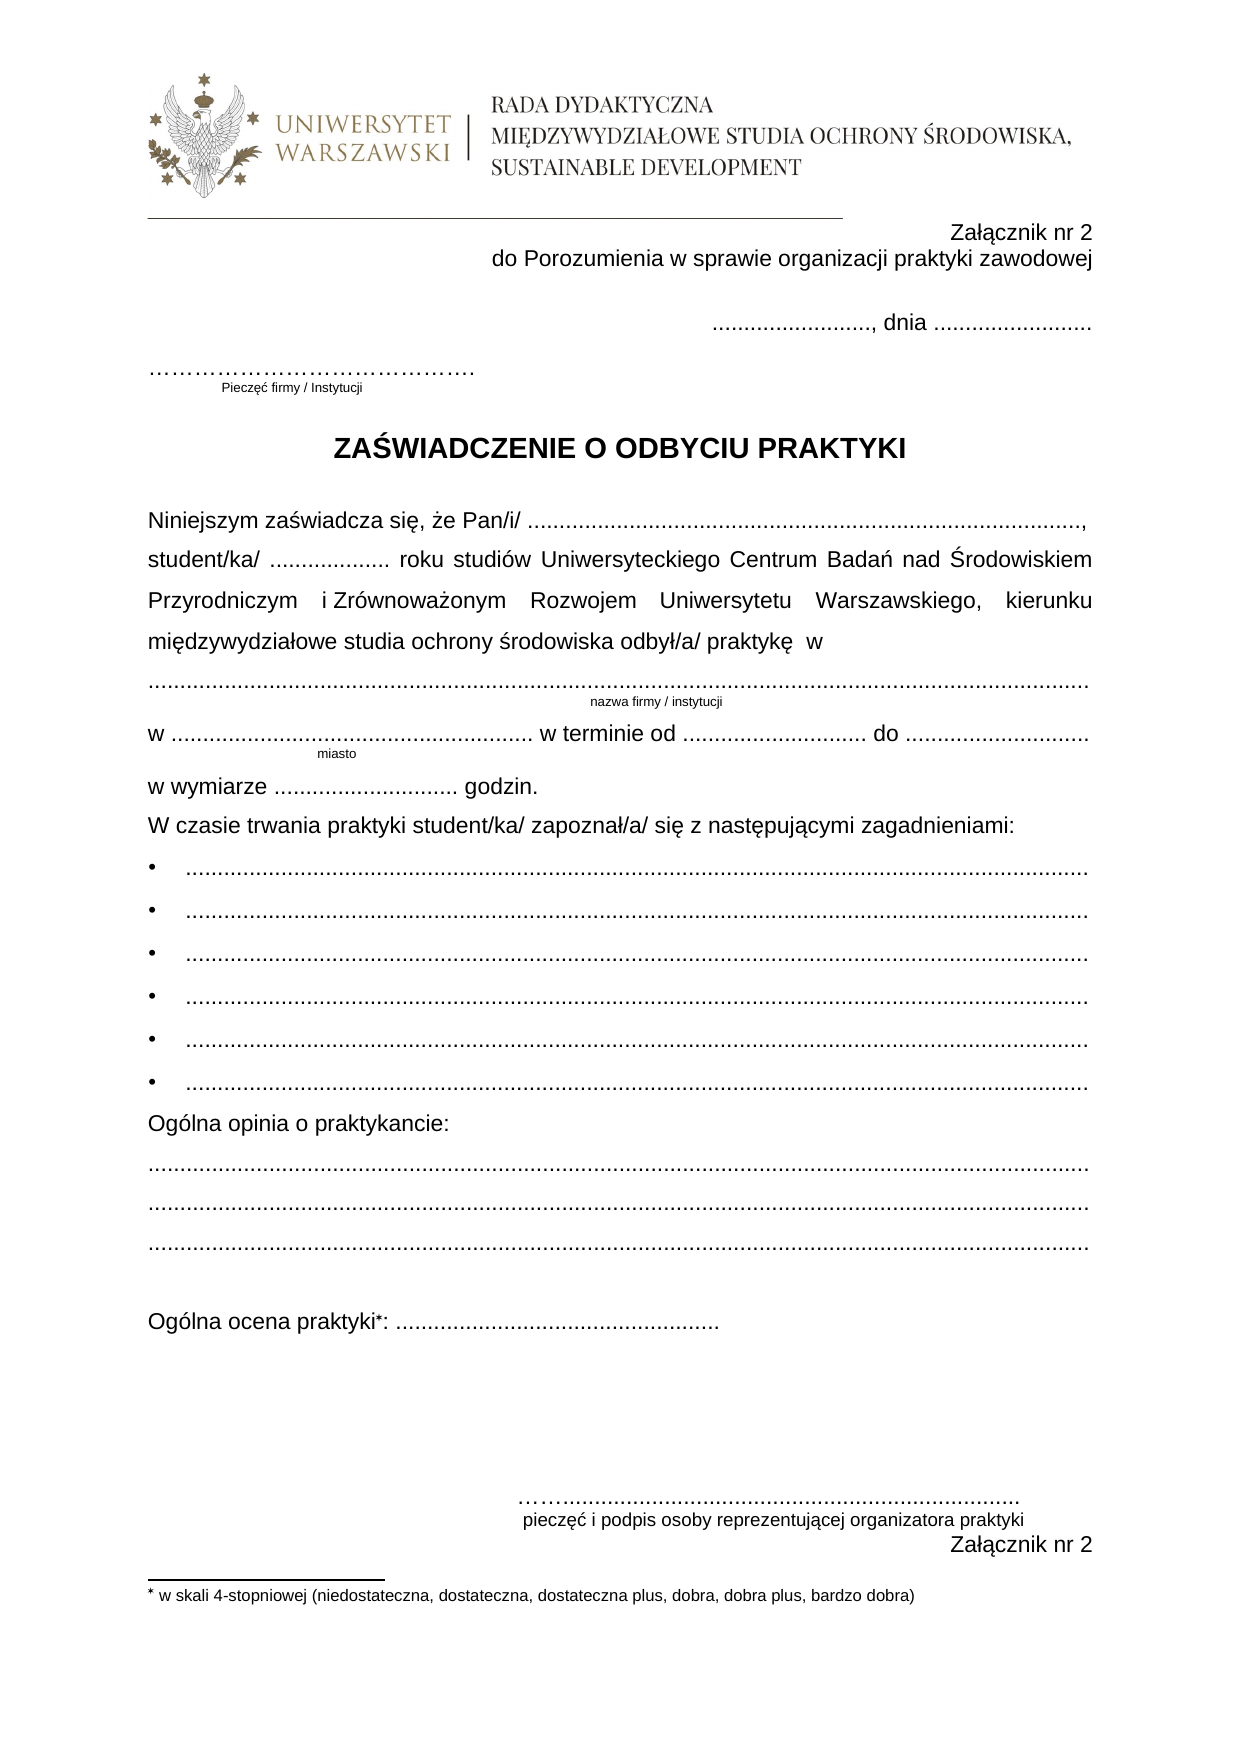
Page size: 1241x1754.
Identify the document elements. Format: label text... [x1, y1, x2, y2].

text Załącznik nr 2 [148, 1531, 1093, 1557]
subtitle ZAŚWIADCZENIE O ODBYCIU PRAKTYKI [148, 432, 1093, 465]
list .............................................................................................................................................. [148, 895, 1093, 923]
list .............................................................................................................................................. [148, 1024, 1093, 1053]
text W czasie trwania praktyki student/ka/ zapoznał/a/ się z następującymi zagadnieniami: [148, 812, 1093, 838]
text .................................................................................................................................................... [148, 1150, 1093, 1176]
list .............................................................................................................................................. [148, 1067, 1093, 1096]
picture [147, 73, 1093, 219]
text w wymiarze ............................. godzin. [148, 773, 1093, 799]
text .................................................................................................................................................... [148, 667, 1093, 694]
text ........................., dnia ......................... [148, 309, 1093, 335]
text student/ka/ ................... roku studiów Uniwersyteckiego Centrum Badań nad Środowiskiem Przyrodniczym i Zrównoważonym Rozwojem Uniwersytetu Warszawskiego, kierunku międzywydziałowe studia ochrony środowiska odbył/a/ praktykę w [148, 546, 1093, 654]
text Ogólna ocena praktyki: ................................................... [148, 1308, 1093, 1334]
text pieczęć i podpis osoby reprezentującej organizatora praktyki [148, 1509, 1093, 1531]
text Pieczęć firmy / Instytucji [148, 380, 1093, 407]
text nazwa firmy / instytucji [516, 694, 1093, 720]
text Niniejszym zaświadcza się, że Pan/i/ ......................................................................................., [148, 507, 1093, 533]
list .............................................................................................................................................. [148, 938, 1093, 967]
text ……………………………………. [148, 354, 1093, 380]
list .............................................................................................................................................. [148, 852, 1093, 880]
text miasto [295, 746, 1093, 773]
text .................................................................................................................................................... [148, 1229, 1093, 1255]
text do Porozumienia w sprawie organizacji praktyki zawodowej [148, 245, 1093, 271]
text w ......................................................... w terminie od ............................. do ............................. [148, 720, 1093, 746]
text .................................................................................................................................................... [148, 1189, 1093, 1216]
text Ogólna opinia o praktykancie: [148, 1110, 1093, 1137]
text Załącznik nr 2 [148, 219, 1093, 245]
text ……........................................................................ [516, 1483, 1093, 1509]
list .............................................................................................................................................. [148, 981, 1093, 1010]
